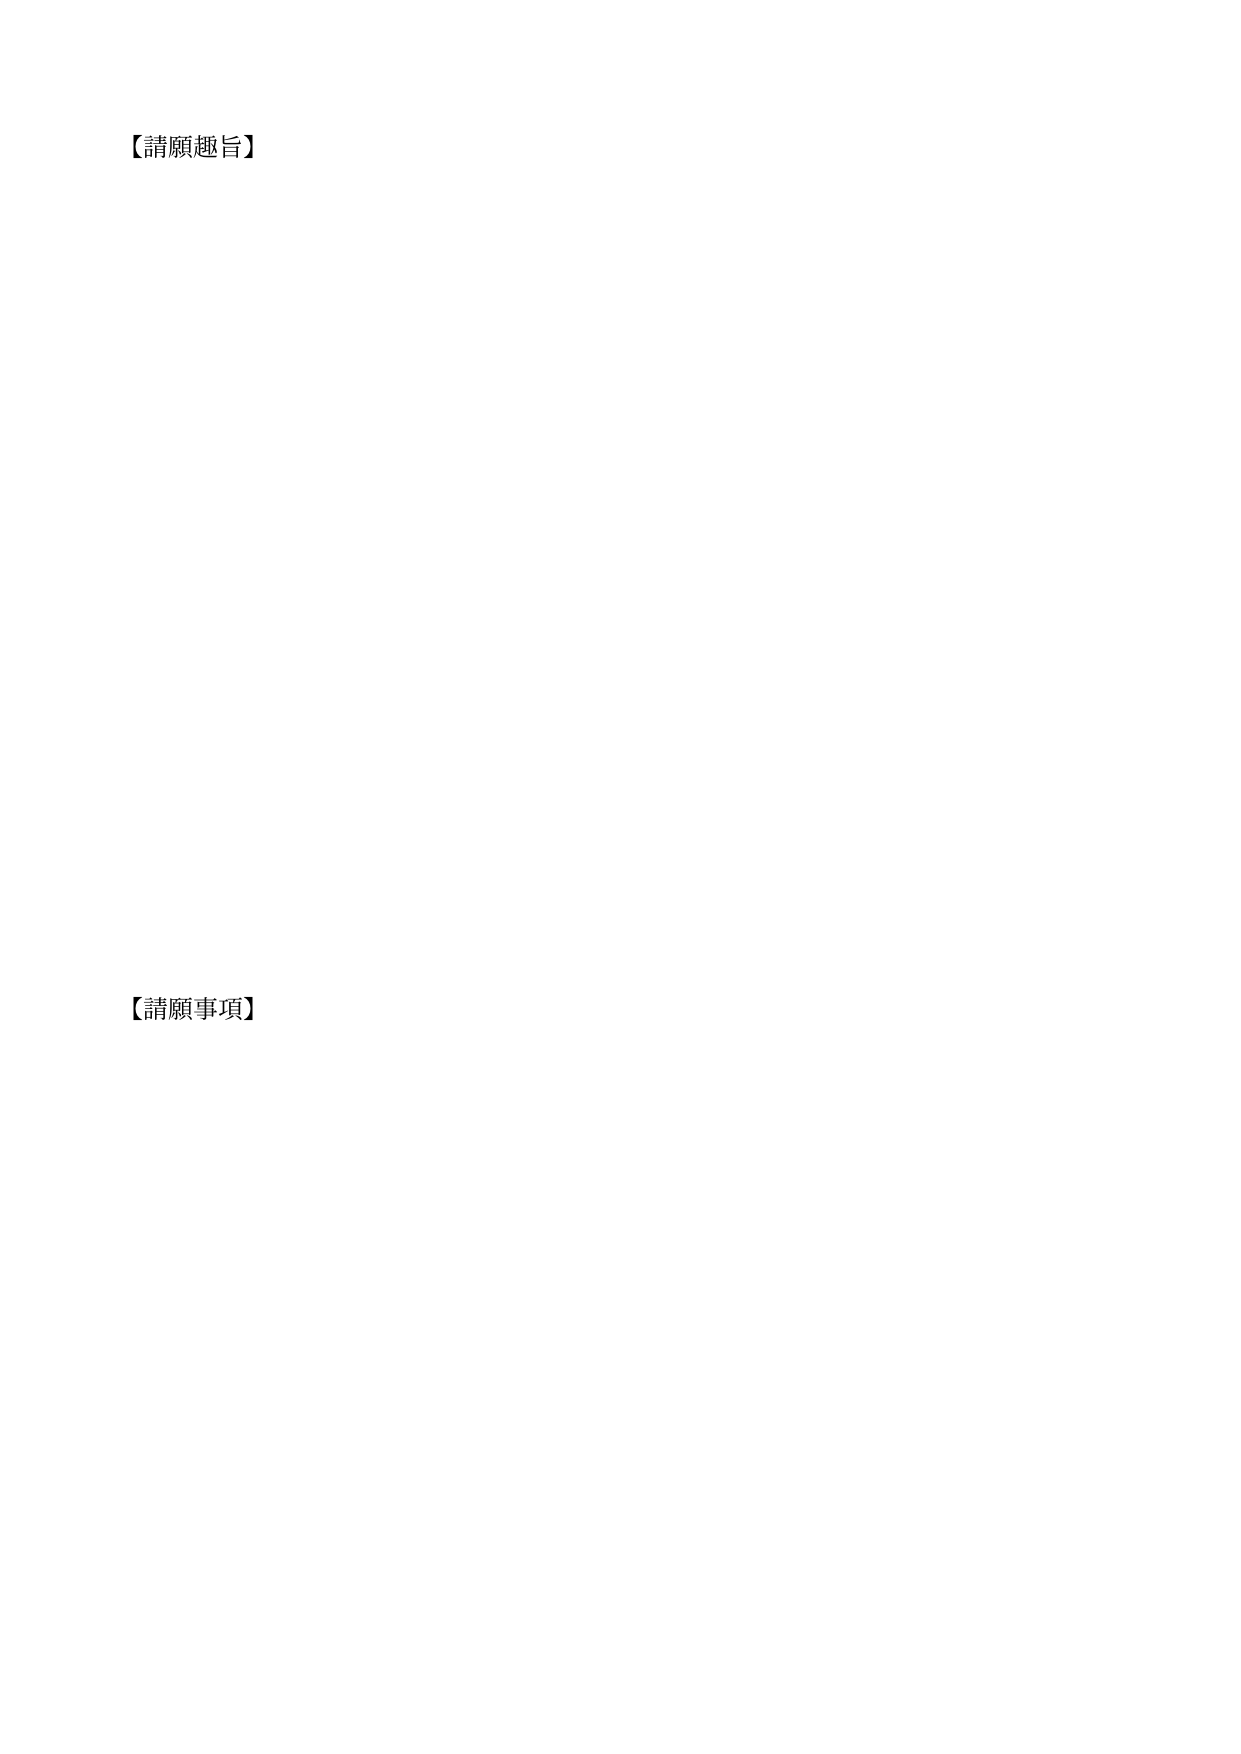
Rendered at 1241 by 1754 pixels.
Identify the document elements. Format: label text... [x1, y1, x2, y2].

text 【請願趣旨】 [118, 127, 1122, 164]
text 【請願事項】 [118, 989, 1122, 1027]
